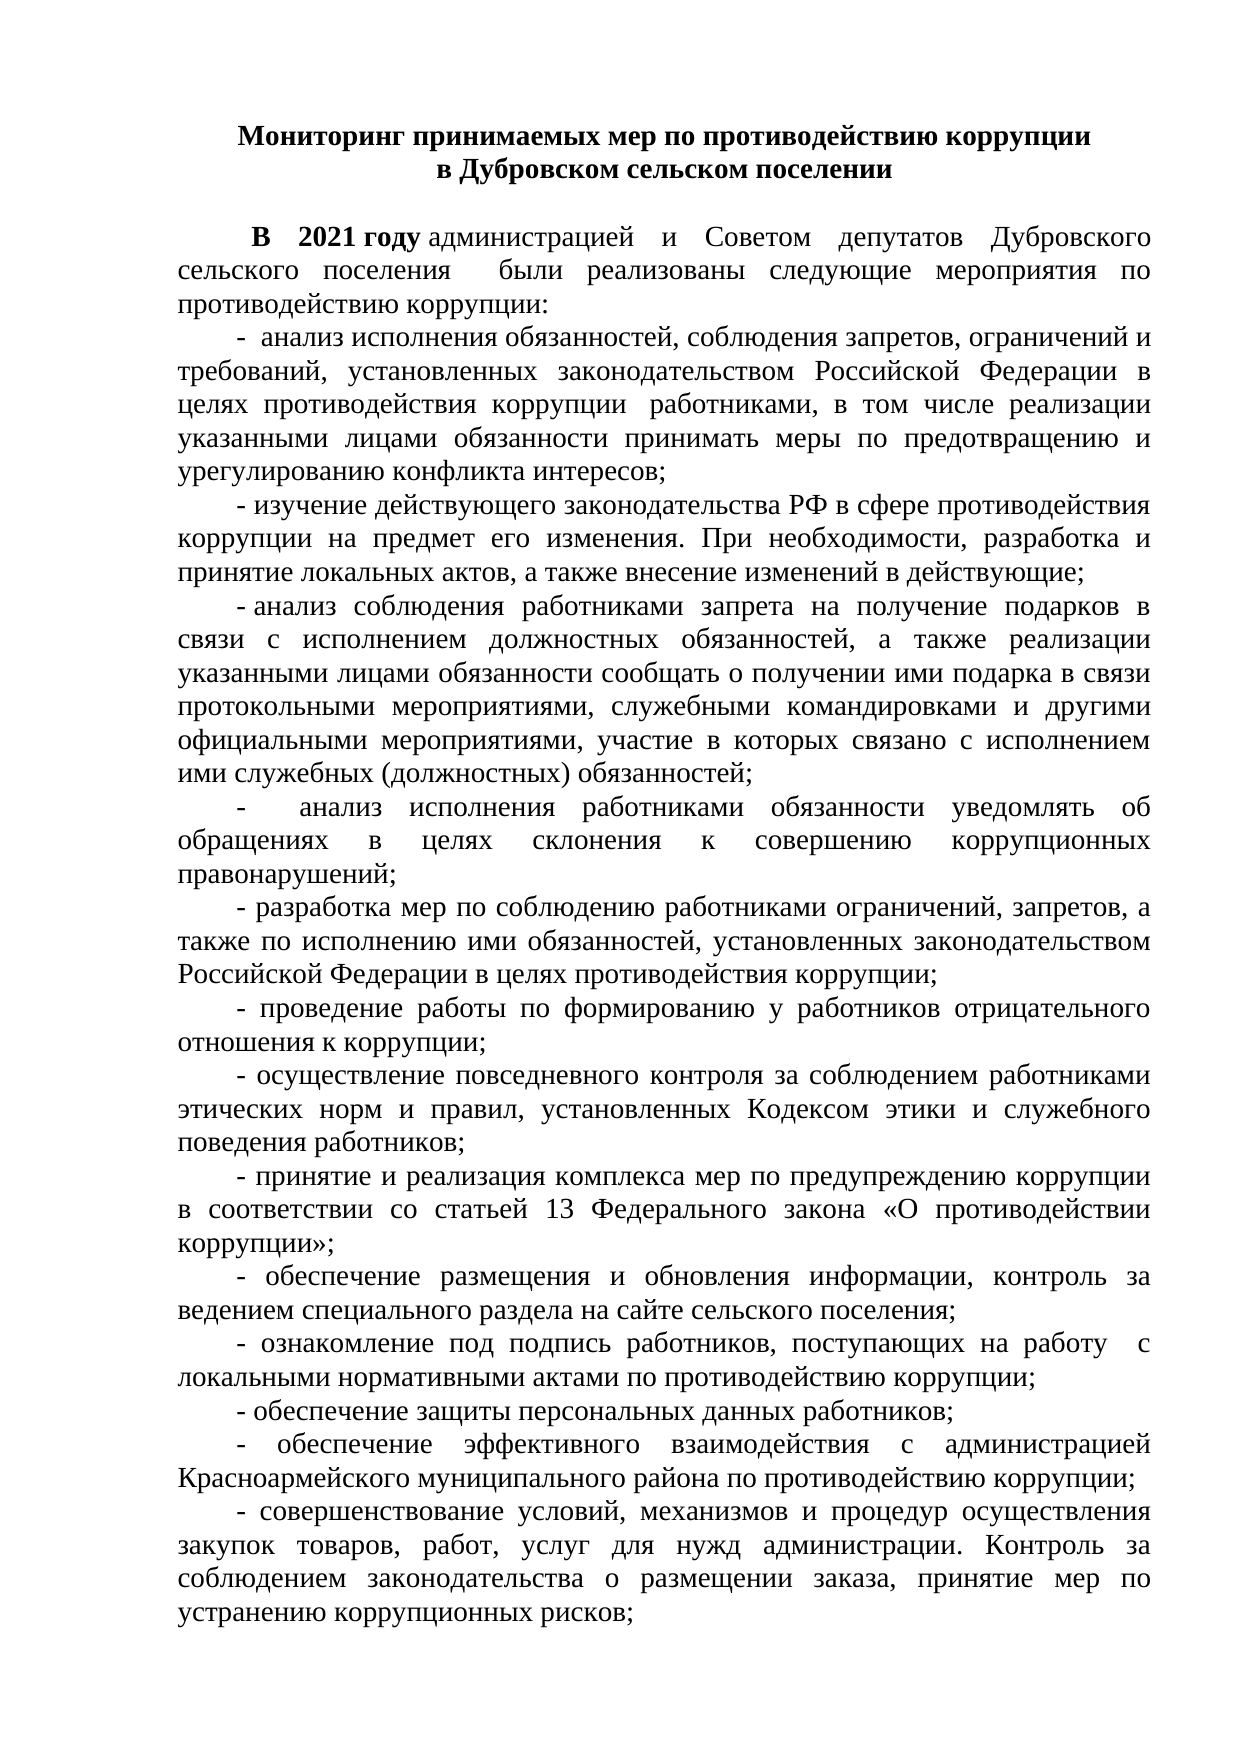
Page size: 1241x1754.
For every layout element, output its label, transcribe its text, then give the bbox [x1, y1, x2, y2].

text - анализ исполнения работниками обязанности уведомлять об обращениях в целях склонения к совершению коррупционных правонарушений; [177, 789, 1152, 889]
text - разработка мер по соблюдению работниками ограничений, запретов, а также по исполнению ими обязанностей, установленных законодательством Российской Федерации в целях противодействия коррупции; [177, 889, 1152, 990]
text Мониторинг принимаемых мер по противодействию коррупции [177, 118, 1152, 152]
text - изучение действующего законодательства РФ в сфере противодействия коррупции на предмет его изменения. При необходимости, разработка и принятие локальных актов, а также внесение изменений в действующие; [177, 487, 1152, 588]
text - совершенствование условий, механизмов и процедур осуществления закупок товаров, работ, услуг для нужд администрации. Контроль за соблюдением законодательства о размещении заказа, принятие мер по устранению коррупционных рисков; [177, 1493, 1152, 1627]
text - принятие и реализация комплекса мер по предупреждению коррупции в соответствии со статьей 13 Федерального закона «О противодействии коррупции»; [177, 1158, 1152, 1258]
text - анализ соблюдения работниками запрета на получение подарков в связи с исполнением должностных обязанностей, а также реализации указанными лицами обязанности сообщать о получении ими подарка в связи протокольными мероприятиями, служебными командировками и другими официальными мероприятиями, участие в которых связано с исполнением ими служебных (должностных) обязанностей; [177, 588, 1152, 789]
text - обеспечение защиты персональных данных работников; [177, 1393, 1152, 1426]
text - обеспечение эффективного взаимодействия с администрацией Красноармейского муниципального района по противодействию коррупции; [177, 1426, 1152, 1493]
text в Дубровском сельском поселении [177, 152, 1152, 185]
text - осуществление повседневного контроля за соблюдением работниками этических норм и правил, установленных Кодексом этики и служебного поведения работников; [177, 1057, 1152, 1158]
text - проведение работы по формированию у работников отрицательного отношения к коррупции; [177, 990, 1152, 1057]
text - ознакомление под подпись работников, поступающих на работу с локальными нормативными актами по противодействию коррупции; [177, 1326, 1152, 1393]
text - обеспечение размещения и обновления информации, контроль за ведением специального раздела на сайте сельского поселения; [177, 1258, 1152, 1326]
text - анализ исполнения обязанностей, соблюдения запретов, ограничений и требований, установленных законодательством Российской Федерации в целях противодействия коррупции работниками, в том числе реализации указанными лицами обязанности принимать меры по предотвращению и урегулированию конфликта интересов; [177, 319, 1152, 487]
text В 2021 году администрацией и Советом депутатов Дубровского сельского поселения были реализованы следующие мероприятия по противодействию коррупции: [177, 219, 1152, 319]
